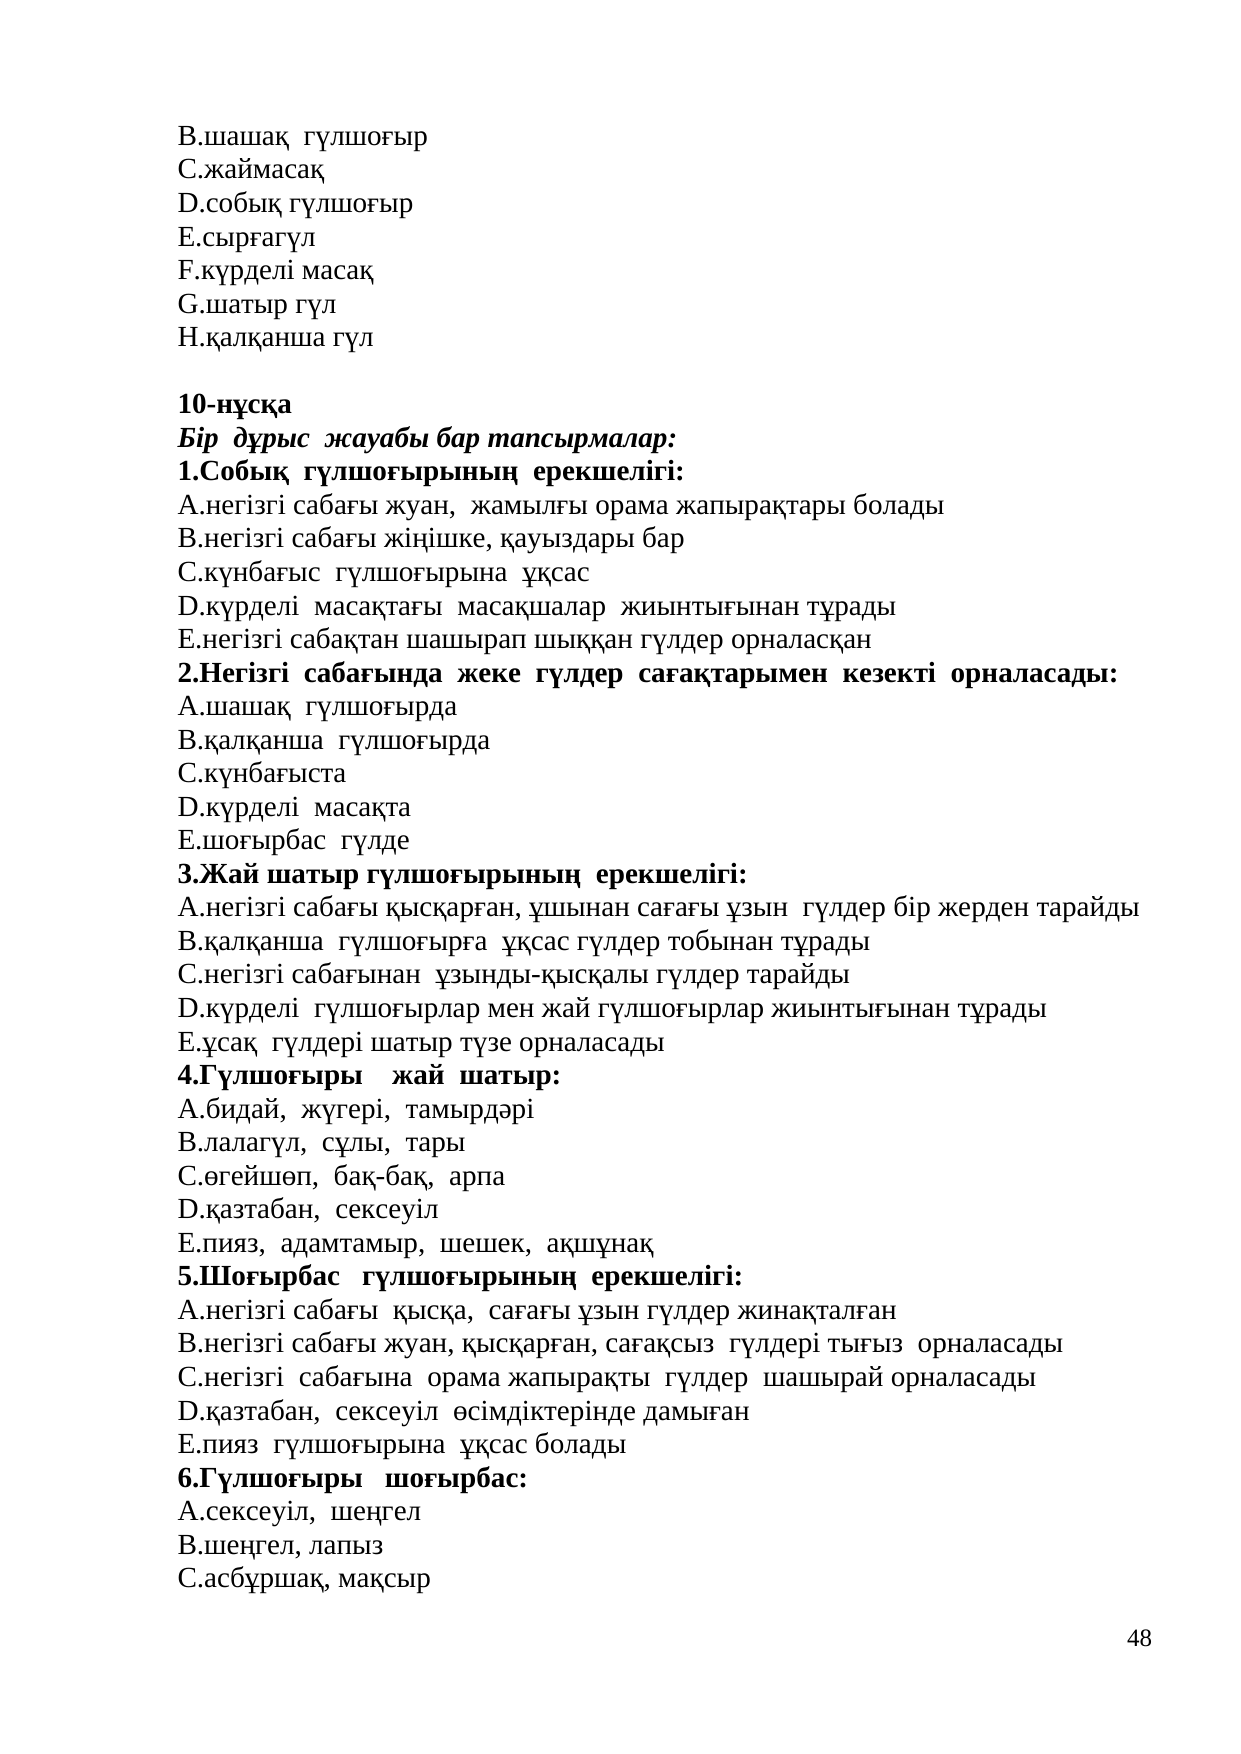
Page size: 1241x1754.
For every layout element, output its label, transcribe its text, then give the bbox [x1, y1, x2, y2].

text D.күрделі масақтағы масақшалар жиынтығынан тұрады [177, 588, 1152, 621]
text C.күнбағыс гүлшоғырына ұқсас [177, 554, 1152, 588]
text 2.Негізгі сабағында жеке гүлдер сағақтарымен кезекті орналасады: [177, 655, 1152, 688]
text C.негізгі сабағына орама жапырақты гүлдер шашырай орналасады [177, 1359, 1152, 1393]
text A.сексеуіл, шеңгел [177, 1493, 1152, 1527]
text C.негізгі сабағынан ұзынды-қысқалы гүлдер тарайды [177, 957, 1152, 990]
text B.шашақ гүлшоғыр [177, 118, 1152, 152]
text 3.Жай шатыр гүлшоғырының ерекшелігі: [177, 856, 1152, 889]
text Е.сырғагүл [177, 219, 1152, 252]
text D.күрделі гүлшоғырлар мен жай гүлшоғырлар жиынтығынан тұрады [177, 990, 1152, 1024]
text C.күнбағыста [177, 755, 1152, 789]
text A.негізгі сабағы қысқа, сағағы ұзын гүлдер жинақталған [177, 1292, 1152, 1326]
text B.лалагүл, сұлы, тары [177, 1124, 1152, 1158]
text A.негізгі сабағы қысқарған, ұшынан сағағы ұзын гүлдер бір жерден тарайды [177, 889, 1152, 923]
text D.собық гүлшоғыр [177, 185, 1152, 219]
text A.негізгі сабағы жуан, жамылғы орама жапырақтары болады [177, 487, 1152, 521]
text Бір дұрыс жауабы бар тапсырмалар: [177, 420, 1152, 453]
text B.қалқанша гүлшоғырда [177, 722, 1152, 755]
text B.негізгі сабағы жуан, қысқарған, сағақсыз гүлдері тығыз орналасады [177, 1326, 1152, 1359]
text Е.негізгі сабақтан шашырап шыққан гүлдер орналасқан [177, 621, 1152, 655]
text 5.Шоғырбас гүлшоғырының ерекшелігі: [177, 1258, 1152, 1292]
text Е.пияз, адамтамыр, шешек, ақшұнақ [177, 1225, 1152, 1258]
text B.қалқанша гүлшоғырға ұқсас гүлдер тобынан тұрады [177, 923, 1152, 957]
text F.күрделі масақ [177, 252, 1152, 286]
text D.қазтабан, сексеуіл [177, 1191, 1152, 1225]
text Е.пияз гүлшоғырына ұқсас болады [177, 1426, 1152, 1460]
text D.күрделі масақта [177, 789, 1152, 822]
text A.бидай, жүгері, тамырдәрі [177, 1091, 1152, 1124]
text D.қазтабан, сексеуіл өсімдіктерінде дамыған [177, 1393, 1152, 1426]
text C.өгейшөп, бақ-бақ, арпа [177, 1158, 1152, 1191]
text 10-нұсқа [177, 386, 1152, 420]
text Е.шоғырбас гүлде [177, 822, 1152, 856]
text A.шашақ гүлшоғырда [177, 688, 1152, 722]
text C.жаймасақ [177, 152, 1152, 185]
text B.негізгі сабағы жіңішке, қауыздары бар [177, 521, 1152, 554]
text Е.ұсақ гүлдері шатыр түзе орналасады [177, 1024, 1152, 1057]
text G.шатыр гүл [177, 286, 1152, 319]
text 6.Гүлшоғыры шоғырбас: [177, 1460, 1152, 1493]
text 4.Гүлшоғыры жай шатыр: [177, 1057, 1152, 1091]
text 1.Собық гүлшоғырының ерекшелігі: [177, 453, 1152, 487]
text B.шеңгел, лапыз [177, 1527, 1152, 1560]
text H.қалқанша гүл [177, 319, 1152, 353]
text C.асбұршақ, мақсыр [177, 1560, 1152, 1594]
